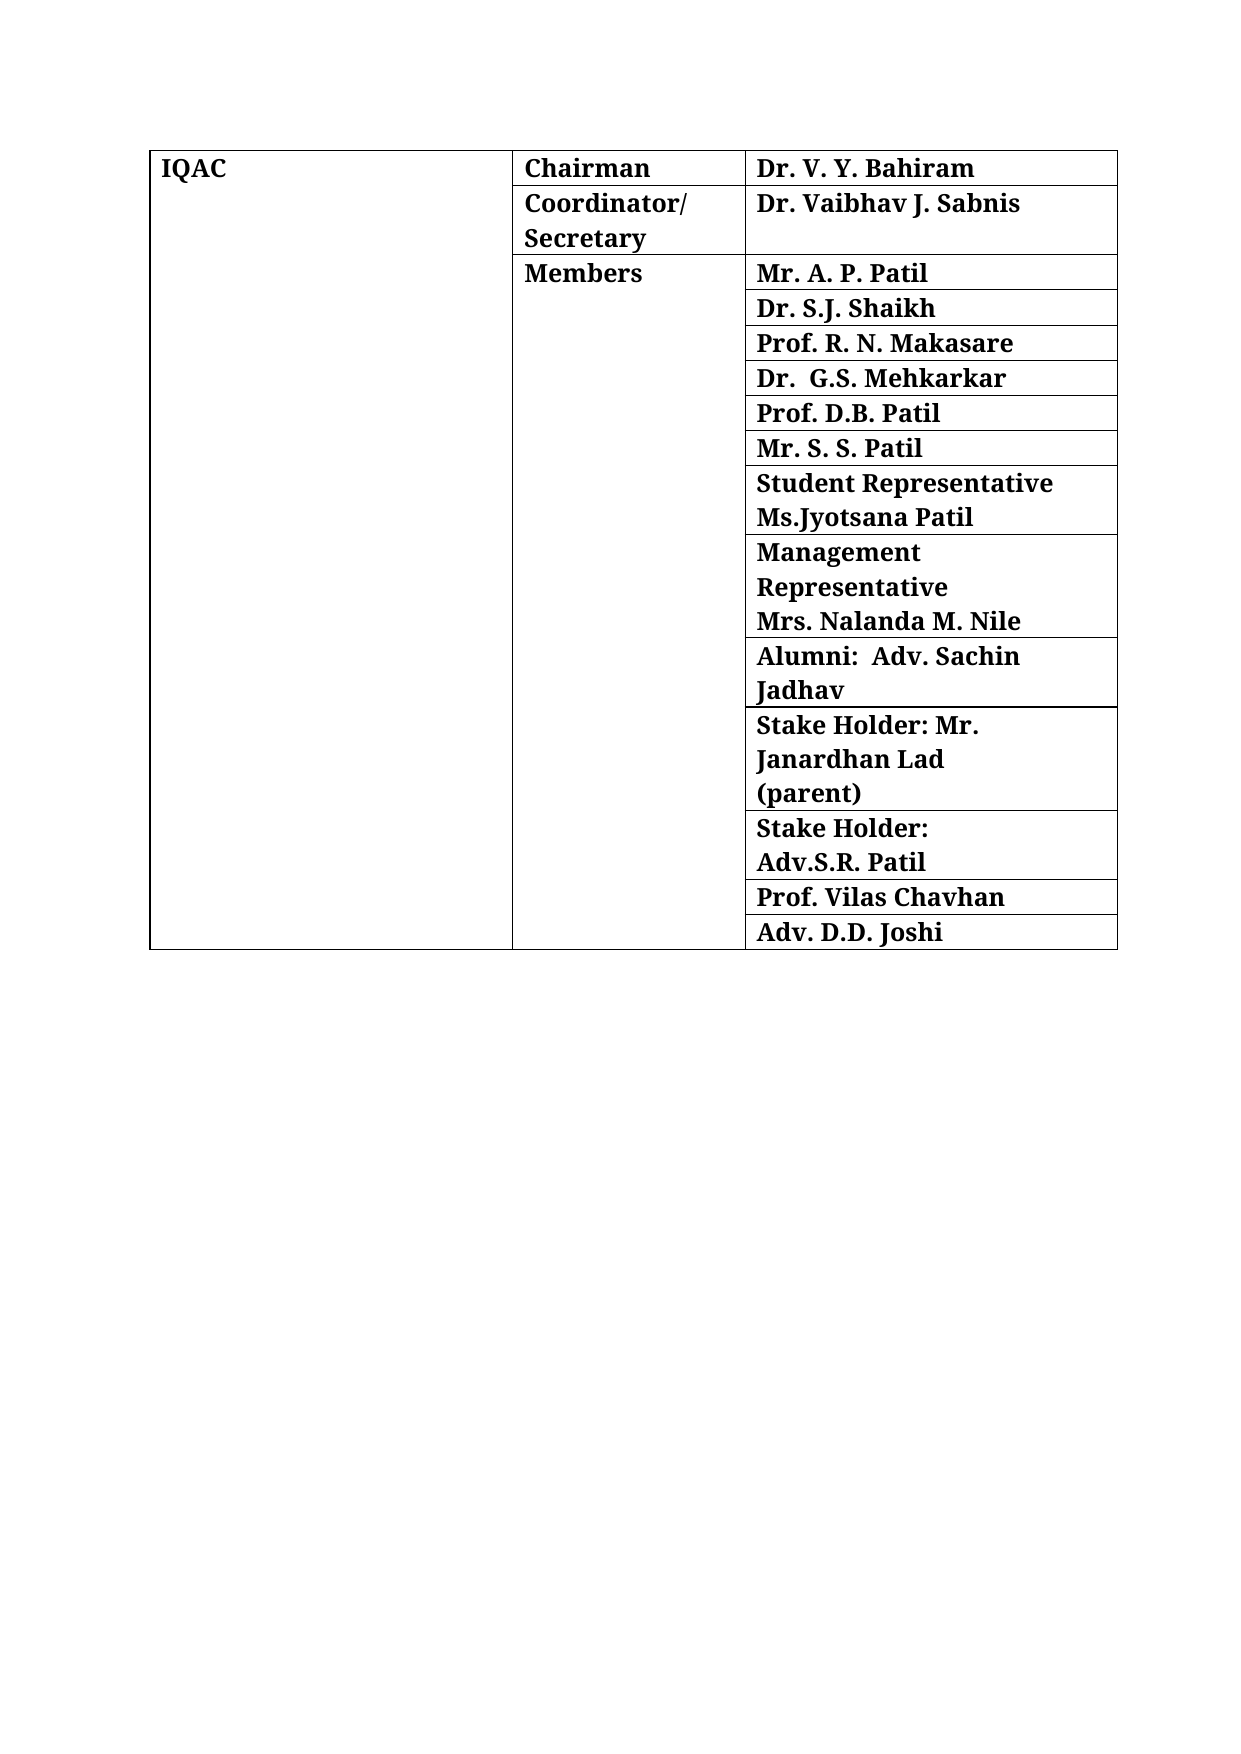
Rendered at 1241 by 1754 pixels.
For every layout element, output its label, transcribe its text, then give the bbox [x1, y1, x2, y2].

table_cell Dr. G.S. Mehkarkar [746, 361, 1117, 395]
table_header Chairman [513, 151, 745, 185]
table_cell Coordinator/ Secretary [513, 186, 745, 254]
table_cell Alumni: Adv. Sachin Jadhav [746, 638, 1117, 706]
table_cell Student Representative Ms.Jyotsana Patil [746, 466, 1117, 534]
table_cell Dr. Vaibhav J. Sabnis [746, 186, 1117, 254]
table_cell Dr. S.J. Shaikh [746, 290, 1117, 324]
table_cell Stake Holder: Mr. Janardhan Lad (parent) [746, 708, 1117, 810]
table_cell Members [513, 255, 745, 949]
table_header IQAC [151, 151, 512, 949]
table_cell Prof. D.B. Patil [746, 396, 1117, 430]
table_cell Mr. A. P. Patil [746, 255, 1117, 289]
table_cell Mr. S. S. Patil [746, 431, 1117, 465]
table_cell Prof. Vilas Chavhan [746, 880, 1117, 914]
table_cell Management Representative Mrs. Nalanda M. Nile [746, 535, 1117, 637]
table_header Dr. V. Y. Bahiram [746, 151, 1117, 185]
table_cell Adv. D.D. Joshi [746, 915, 1117, 949]
table_cell Stake Holder: Adv.S.R. Patil [746, 811, 1117, 879]
table_cell Prof. R. N. Makasare [746, 326, 1117, 359]
